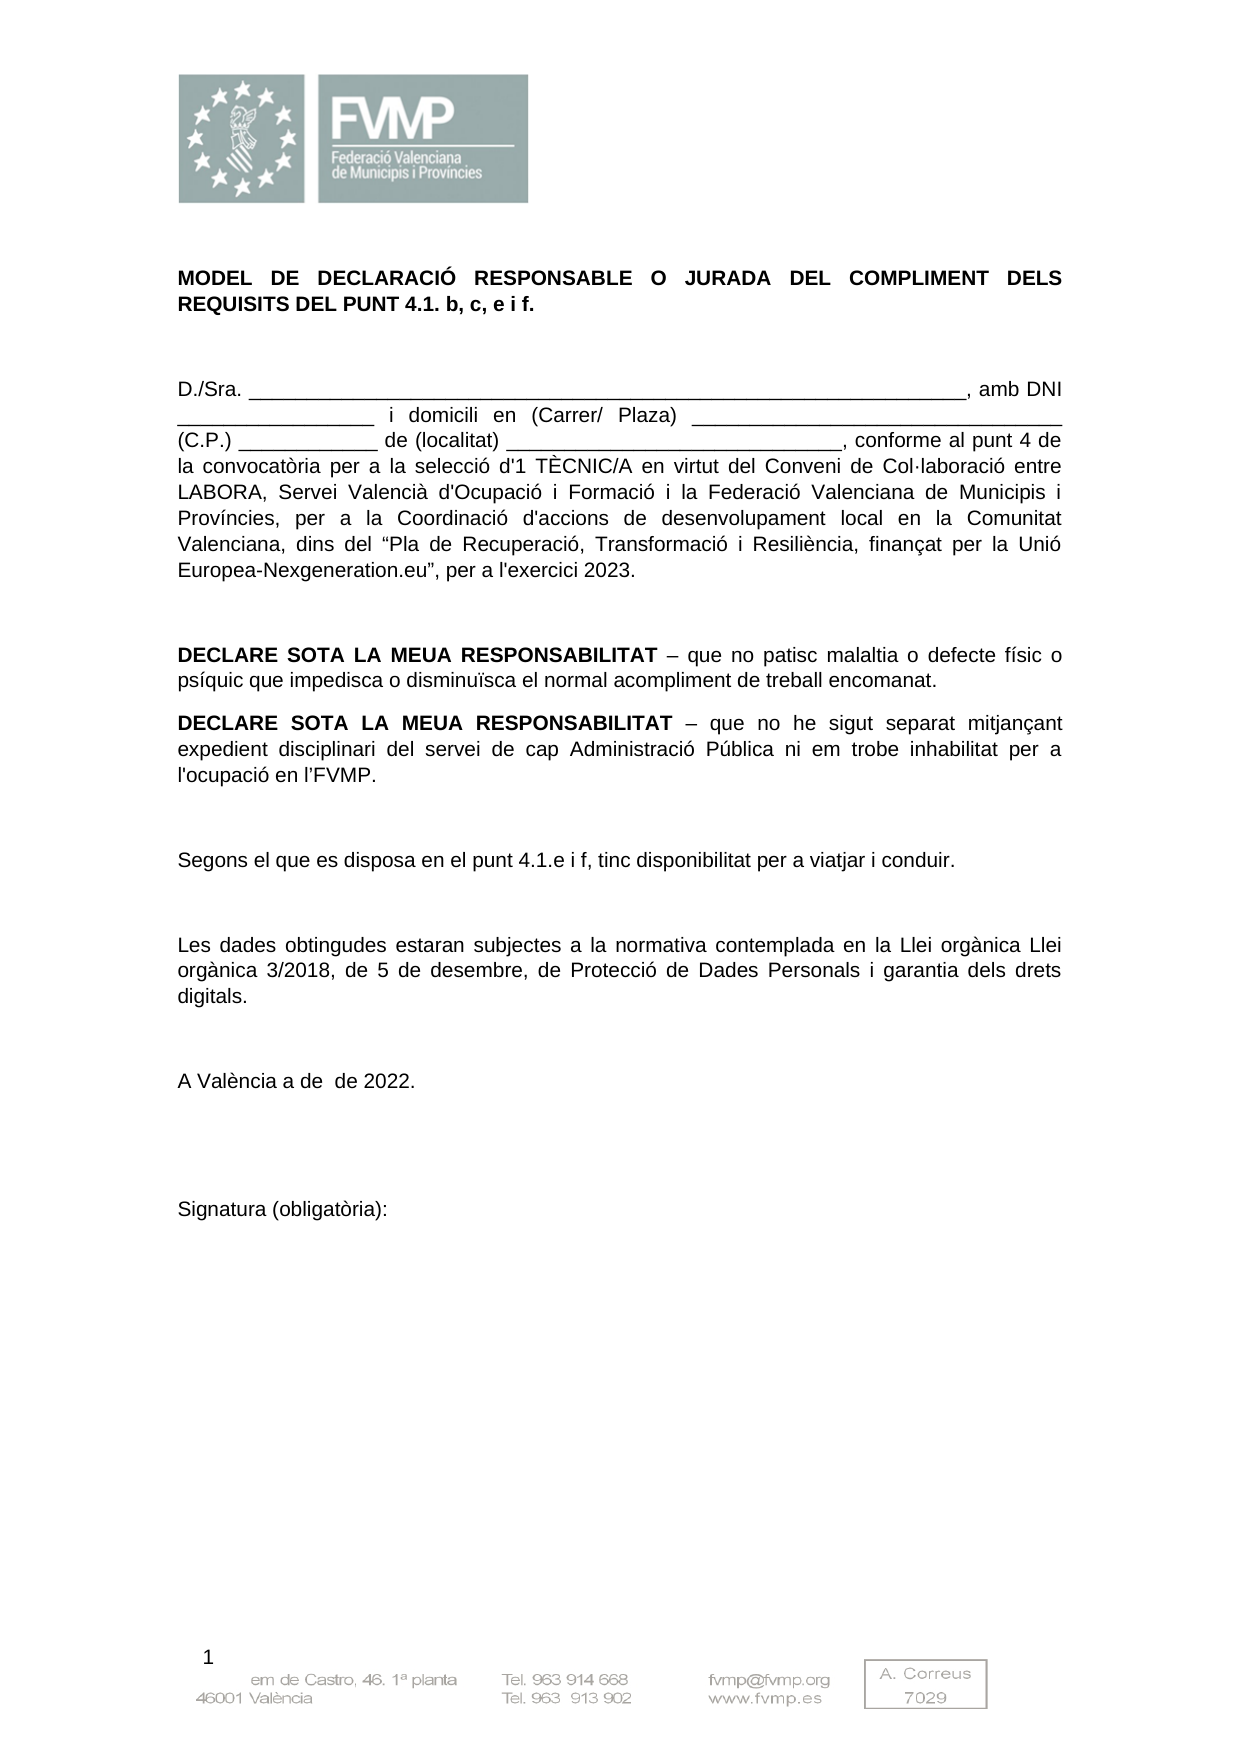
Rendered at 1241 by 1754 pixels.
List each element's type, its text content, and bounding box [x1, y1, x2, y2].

text Segons el que es disposa en el punt 4.1.e i f, tinc disponibilitat per a viatjar i conduir. [177, 847, 1063, 871]
text D./Sra. ______________________________________________________________, amb DNI _________________ i domicili en (Carrer/ Plaza) ________________________________ (C.P.) ____________ de (localitat) _____________________________, conforme al punt 4 de la convocatòria per a la selecció d'1 TÈCNIC/A en virtut del Conveni de Col·laboració entre LABORA, Servei Valencià d'Ocupació i Formació i la Federació Valenciana de Municipis i Províncies, per a la Coordinació d'accions de desenvolupament local en la Comunitat Valenciana, dins del “Pla de Recuperació, Transformació i Resiliència, finançat per la Unió Europea-Nexgeneration.eu”, per a l'exercici 2023. [177, 377, 1063, 581]
text Signatura (obligatòria): [177, 1197, 1063, 1221]
picture [192, 1659, 991, 1709]
text DECLARE SOTA LA MEUA RESPONSABILITAT – que no he sigut separat mitjançant expedient disciplinari del servei de cap Administració Pública ni em trobe inhabilitat per a l'ocupació en l’FVMP. [177, 711, 1063, 786]
text DECLARE SOTA LA MEUA RESPONSABILITAT – que no patisc malaltia o defecte físic o psíquic que impedisca o disminuïsca el normal acompliment de treball encomanat. [177, 642, 1063, 692]
text MODEL DE DECLARACIÓ RESPONSABLE O JURADA DEL COMPLIMENT DELS REQUISITS DEL PUNT 4.1. b, c, e i f. [177, 266, 1063, 316]
text Les dades obtingudes estaran subjectes a la normativa contemplada en la Llei orgànica Llei orgànica 3/2018, de 5 de desembre, de Protecció de Dades Personals i garantia dels drets digitals. [177, 932, 1063, 1008]
text A València a de de 2022. [177, 1069, 1063, 1093]
picture [178, 73, 529, 204]
